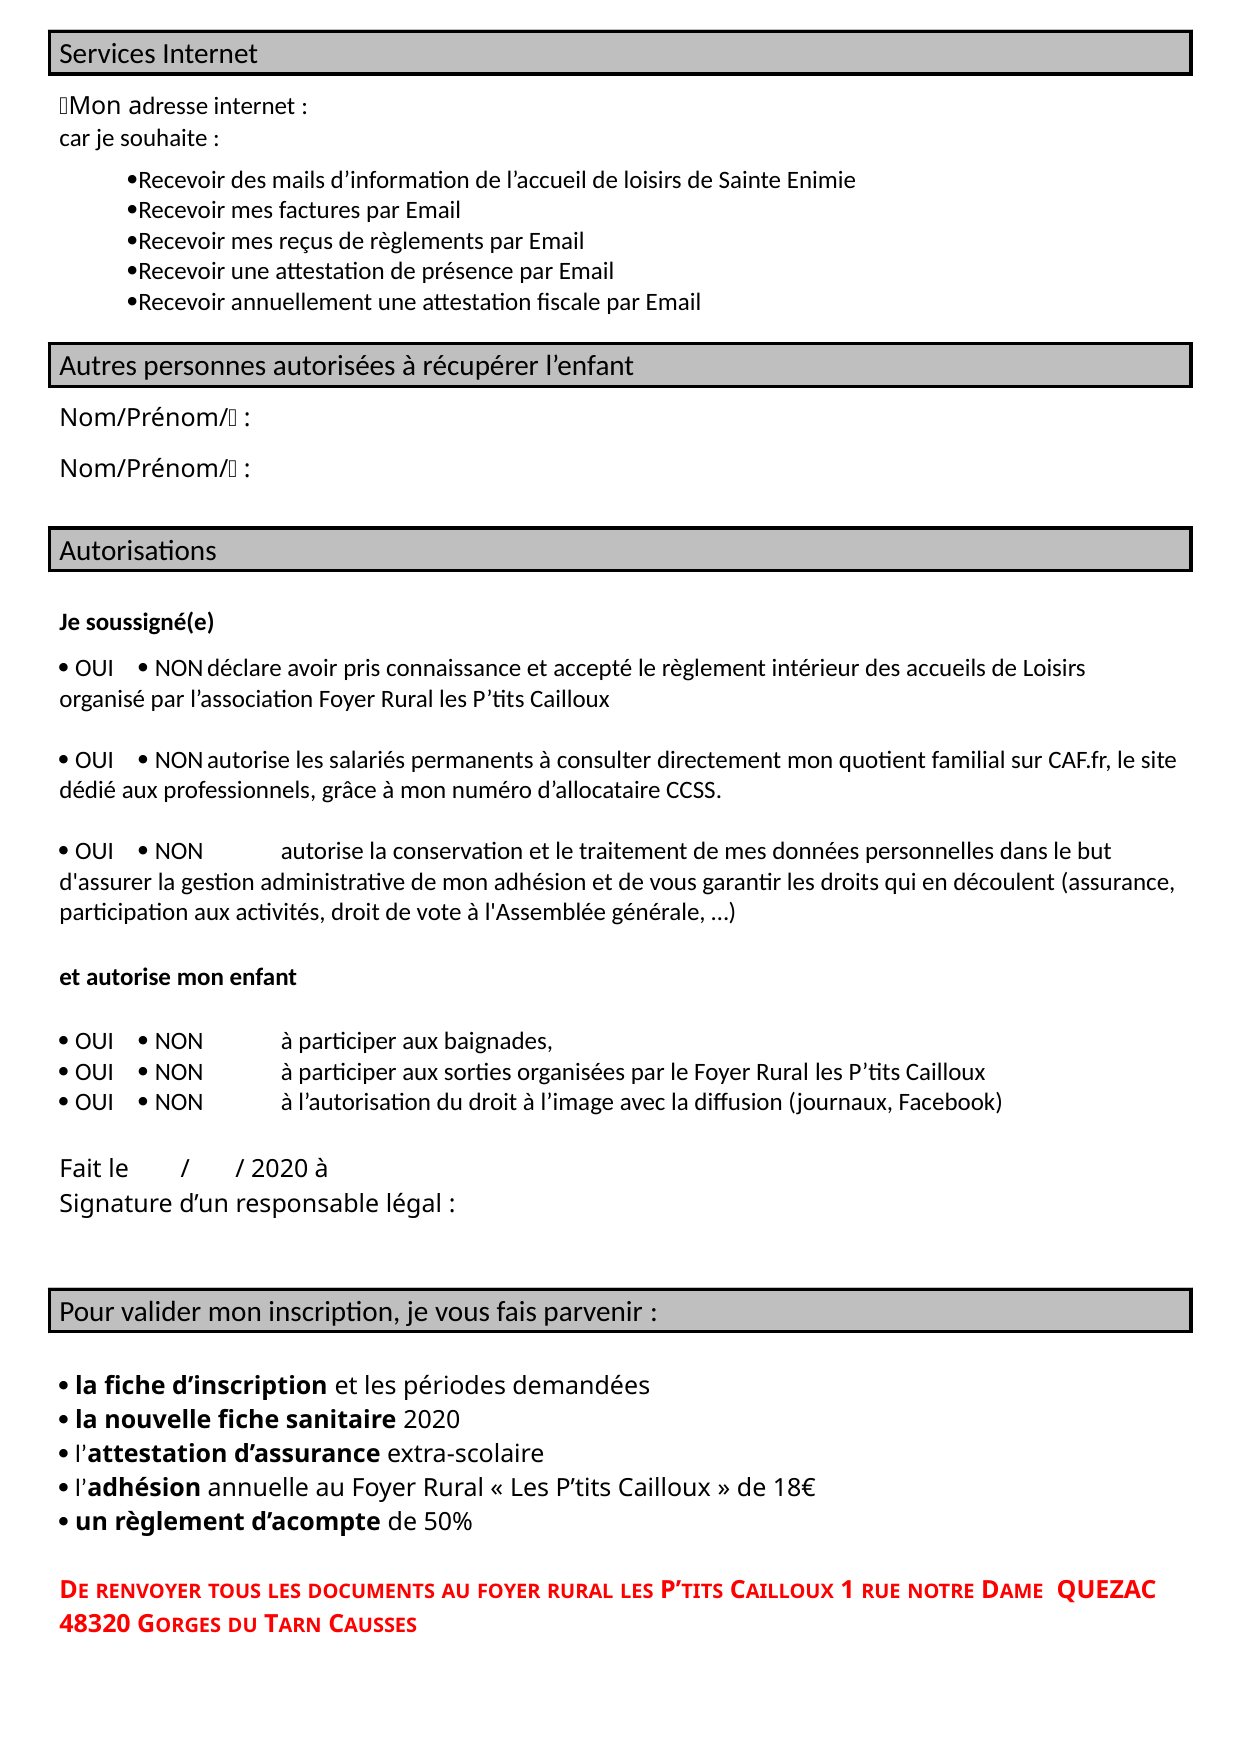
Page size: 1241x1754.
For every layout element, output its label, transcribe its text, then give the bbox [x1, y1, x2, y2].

text et autorise mon enfant [59, 961, 1152, 991]
text OUI NON déclare avoir pris connaissance et accepté le règlement intérieur des accueils de Loisirs organisé par l’association Foyer Rural les P’tits Cailloux [59, 652, 1152, 713]
text OUI NON à participer aux sorties organisées par le Foyer Rural les P’tits Cailloux [59, 1056, 1181, 1087]
text Nom/Prénom/ : [59, 399, 1181, 433]
text l’adhésion annuelle au Foyer Rural « Les P’tits Cailloux » de 18€ [59, 1470, 1181, 1504]
text OUI NON autorise la conservation et le traitement de mes données personnelles dans le but d'assurer la gestion administrative de mon adhésion et de vous garantir les droits qui en découlent (assurance, participation aux activités, droit de vote à l'Assemblée générale, …) [59, 835, 1181, 927]
text Je soussigné(e) [59, 606, 1152, 637]
text Autorisations [51, 530, 1189, 569]
text Signature d’un responsable légal : [59, 1185, 1181, 1219]
text OUI NON autorise les salariés permanents à consulter directement mon quotient familial sur CAF.fr, le site dédié aux professionnels, grâce à mon numéro d’allocataire CCSS. [59, 744, 1181, 805]
text Recevoir une attestation de présence par Email [128, 255, 1181, 286]
text Recevoir mes factures par Email [128, 194, 1181, 225]
text Recevoir mes reçus de règlements par Email [128, 225, 1181, 255]
text OUI NON à l’autorisation du droit à l’image avec la diffusion (journaux, Facebook) [59, 1087, 1181, 1117]
text Autres personnes autorisées à récupérer l’enfant [51, 345, 1189, 385]
text car je souhaite : [59, 122, 1181, 153]
text Services Internet [51, 33, 1189, 72]
text Fait le / / 2020 à [59, 1151, 1181, 1185]
text un règlement d’acompte de 50% [59, 1504, 1181, 1538]
text Recevoir annuellement une attestation fiscale par Email [128, 286, 1181, 316]
text la nouvelle fiche sanitaire 2020 [59, 1402, 1181, 1436]
text Recevoir des mails d’information de l’accueil de loisirs de Sainte Enimie [128, 164, 1181, 194]
text OUI NON à participer aux baignades, [59, 1026, 1181, 1056]
text Pour valider mon inscription, je vous fais parvenir : [51, 1291, 1189, 1330]
text De renvoyer tous les documents au foyer rural les P’tits Cailloux 1 rue notre Dame QUEZAC 48320 Gorges du Tarn Causses [59, 1572, 1181, 1640]
text Mon adresse internet : [59, 88, 1181, 122]
text Nom/Prénom/ : [59, 450, 1181, 484]
text la fiche d’inscription et les périodes demandées [59, 1367, 1181, 1402]
text l’attestation d’assurance extra-scolaire [59, 1436, 1181, 1470]
